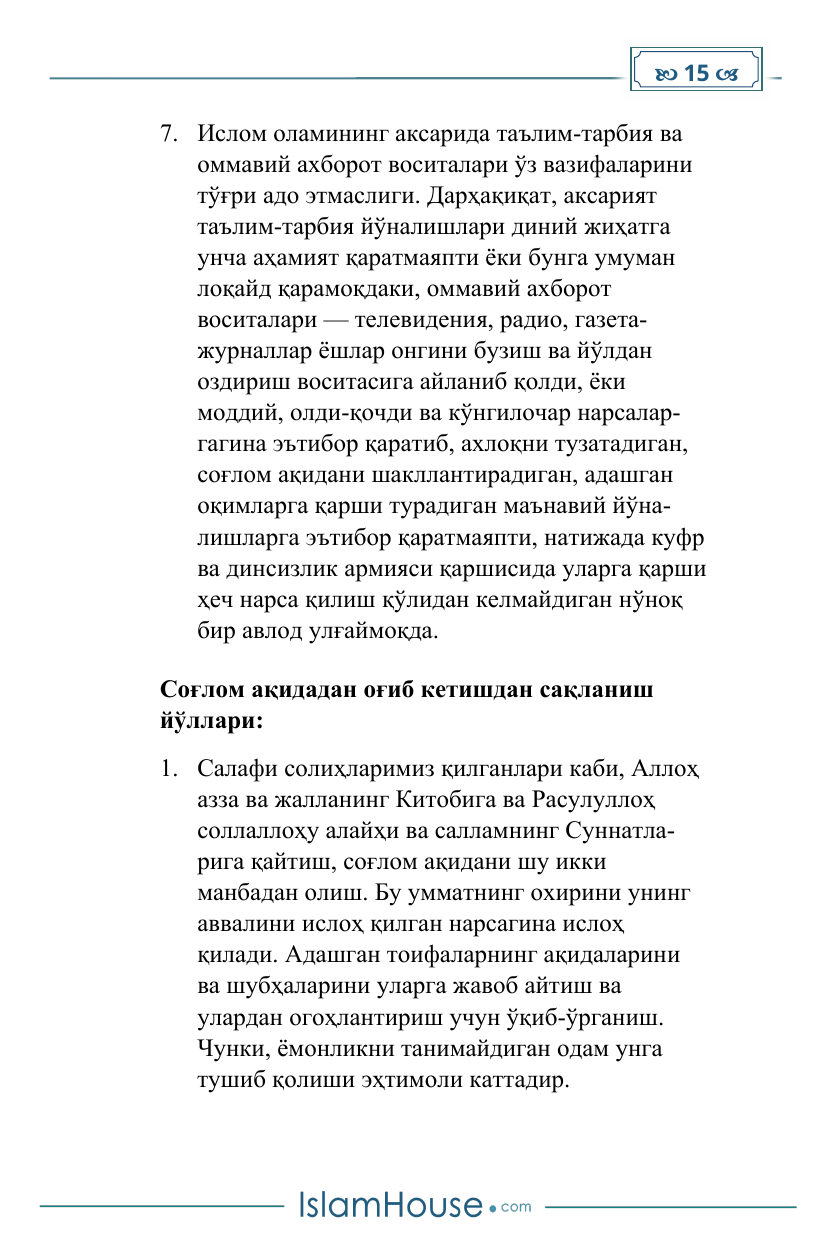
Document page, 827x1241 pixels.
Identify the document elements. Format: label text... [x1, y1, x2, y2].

picture [33, 1185, 285, 1223]
picture [292, 1186, 797, 1224]
text Соғлом ақидадан оғиб кетишдан сақланиш йўллари: [159, 674, 709, 734]
list Салафи солиҳларимиз қилганлари каби, Аллоҳ азза ва жалланинг Китобига ва Расулуллоҳ соллаллоҳу алайҳи ва салламнинг Суннатла-рига қайтиш, соғлом ақидани шу икки манбадан олиш. Бу умматнинг охирини унинг аввалини ислоҳ қилган нарсагина ислоҳ қилади. Адашган тоифаларнинг ақидаларини ва шубҳаларини уларга жавоб айтиш ва улардан огоҳлантириш учун ўқиб-ўрганиш. Чунки, ёмонликни танимайдиган одам унга тушиб қолиши эҳтимоли каттадир. [159, 753, 709, 1092]
list Ислом оламининг аксарида таълим-тарбия ва оммавий ахборот воситалари ўз вазифаларини тўғри адо этмаслиги. Дарҳақиқат, аксарият таълим-тарбия йўналишлари диний жиҳатга унча аҳамият қаратмаяпти ёки бунга умуман лоқайд қарамоқдаки, оммавий ахборот воситалари — телевидения, радио, газета-журналлар ёшлар онгини бузиш ва йўлдан оздириш воситасига айланиб қолди, ёки моддий, олди-қочди ва кўнгилочар нарсалар-гагина эътибор қаратиб, ахлоқни тузатадиган, соғлом ақидани шакллантирадиган, адашган оқимларга қарши турадиган маънавий йўна-лишларга эътибор қаратмаяпти, натижада куфр ва динсизлик армияси қаршисида уларга қарши ҳеч нарса қилиш қўлидан келмайдиган нўноқ бир авлод улғаймоқда. [159, 118, 709, 643]
